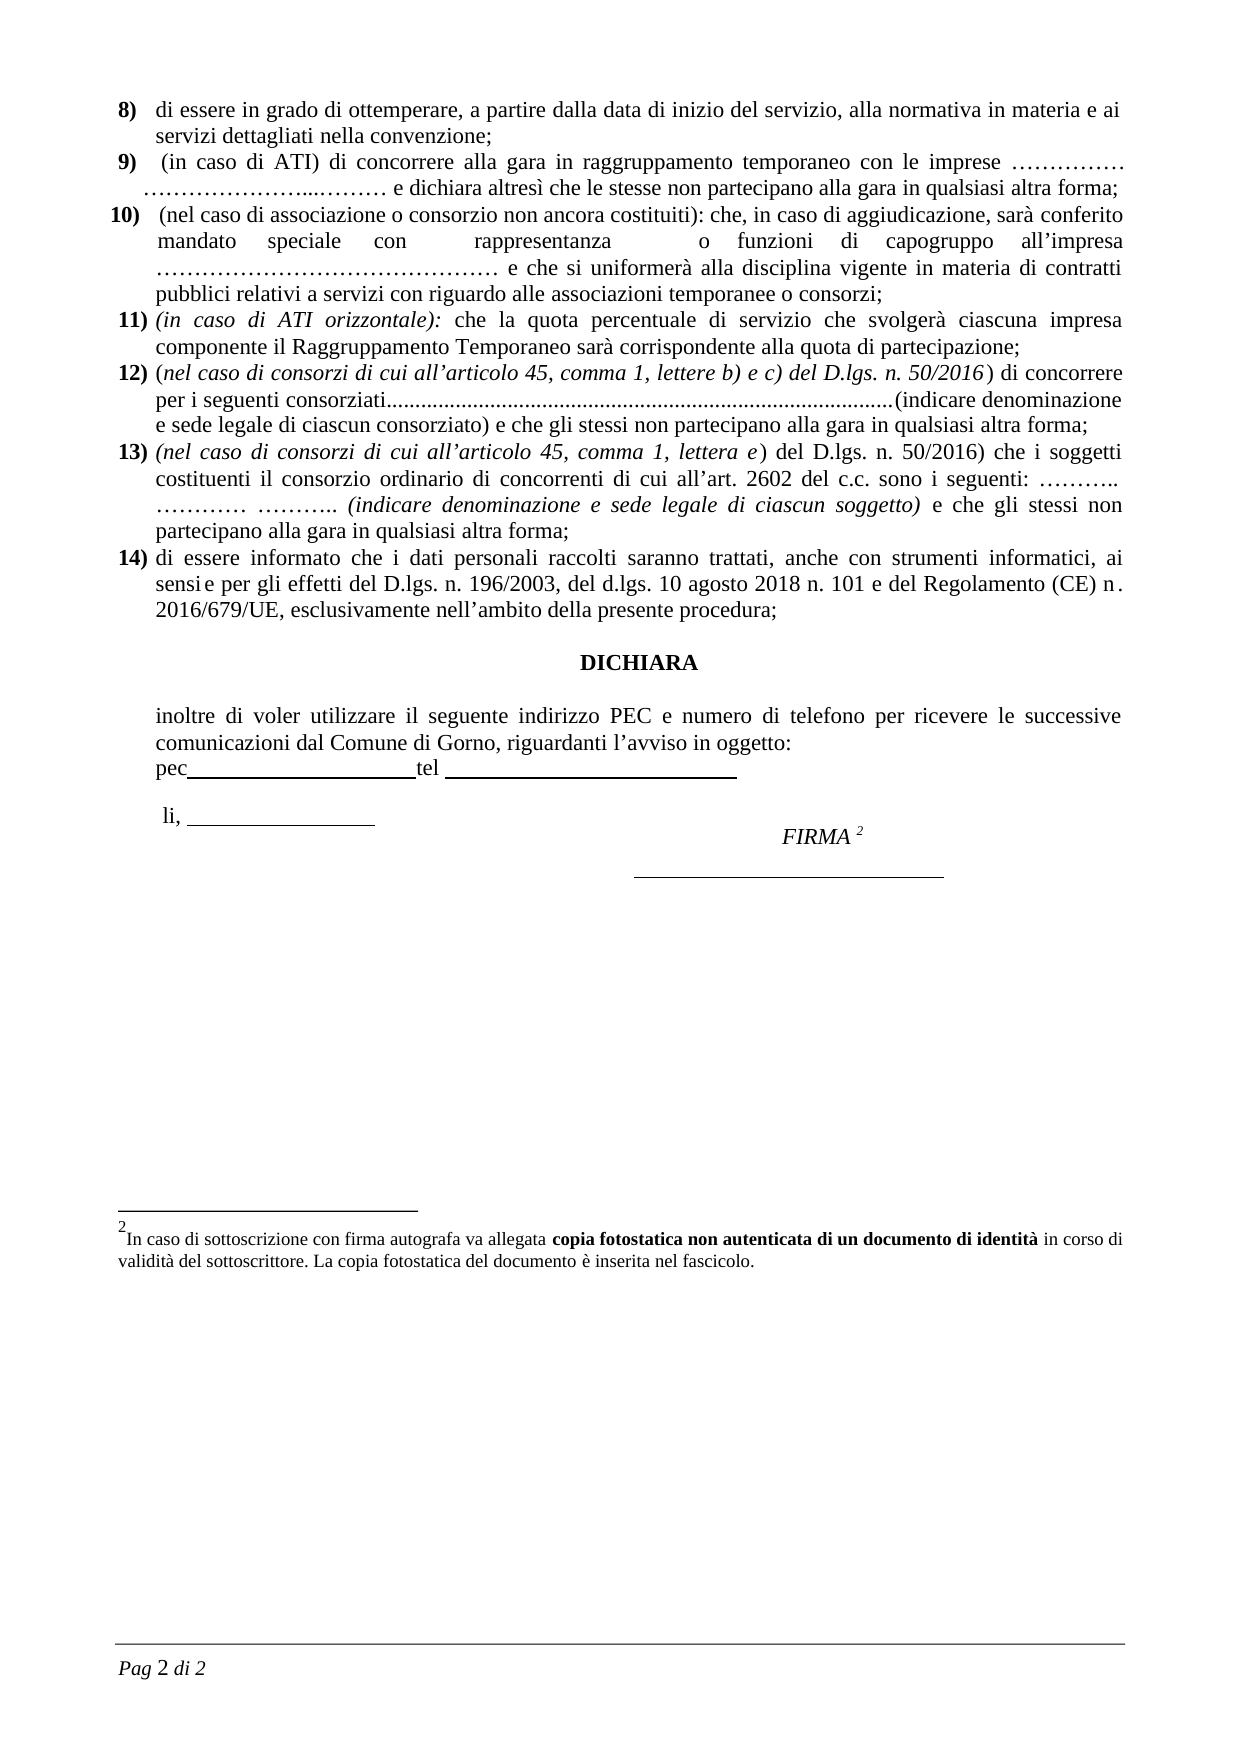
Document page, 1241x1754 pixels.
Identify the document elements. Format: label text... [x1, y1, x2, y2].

list (in caso di ATI orizzontale): che la quota percentuale di servizio che svolgerà ciascuna impresa componente il Raggruppamento Temporaneo sarà corrispondente alla quota di partecipazione; [118, 307, 1123, 359]
list (nel caso di consorzi di cui all’articolo 45, comma 1, lettere b) e c) del D.lgs. n. 50/2016) di concorrere per i seguenti consorziati (indicare denominazione [118, 359, 1123, 412]
text pec tel [155, 755, 1134, 781]
list di essere informato che i dati personali raccolti saranno trattati, anche con strumenti informatici, ai sensi e per gli effetti del D.lgs. n. 196/2003, del d.lgs. 10 agosto 2018 n. 101 e del Regolamento (CE) n. 2016/679/UE, esclusivamente nell’ambito della presente procedura; [118, 544, 1123, 623]
list (nel caso di associazione o consorzio non ancora costituiti): che, in caso di aggiudicazione, sarà conferito mandato speciale con rappresentanza o funzioni di capogruppo all’impresa [106, 201, 1123, 254]
list (nel caso di consorzi di cui all’articolo 45, comma 1, lettera e) del D.lgs. n. 50/2016) che i soggetti costituenti il consorzio ordinario di concorrenti di cui all’art. 2602 del c.c. sono i seguenti: ……….. [118, 438, 1123, 491]
text ……………………………………… e che si uniformerà alla disciplina vigente in materia di contratti pubblici relativi a servizi con riguardo alle associazioni temporanee o consorzi; [155, 254, 1123, 307]
list di essere in grado di ottemperare, a partire dalla data di inizio del servizio, alla normativa in materia e ai servizi dettagliati nella convenzione; [118, 96, 1123, 149]
text …………………...……… e dichiara altresì che le stesse non partecipano alla gara in qualsiasi altra forma; [106, 175, 1118, 201]
text ………… ……….. (indicare denominazione e sede legale di ciascun soggetto) e che gli stessi non partecipano alla gara in qualsiasi altra forma; [155, 491, 1123, 544]
text li, [162, 802, 380, 828]
text 2In caso di sottoscrizione con firma autografa va allegata copia fotostatica non autenticata di un documento di identità in corso di validità del sottoscrittore. La copia fotostatica del documento è inserita nel fascicolo. [118, 1211, 1123, 1272]
subtitle DICHIARA [543, 650, 735, 676]
text e sede legale di ciascun consorziato) e che gli stessi non partecipano alla gara in qualsiasi altra forma; [155, 412, 1134, 438]
text inoltre di voler utilizzare il seguente indirizzo PEC e numero di telefono per ricevere le successive comunicazioni dal Comune di Gorno, riguardanti l’avviso in oggetto: [155, 702, 1123, 755]
list (in caso di ATI) di concorrere alla gara in raggruppamento temporaneo con le imprese …………… [118, 149, 1134, 175]
text FIRMA 2 [782, 823, 1134, 850]
